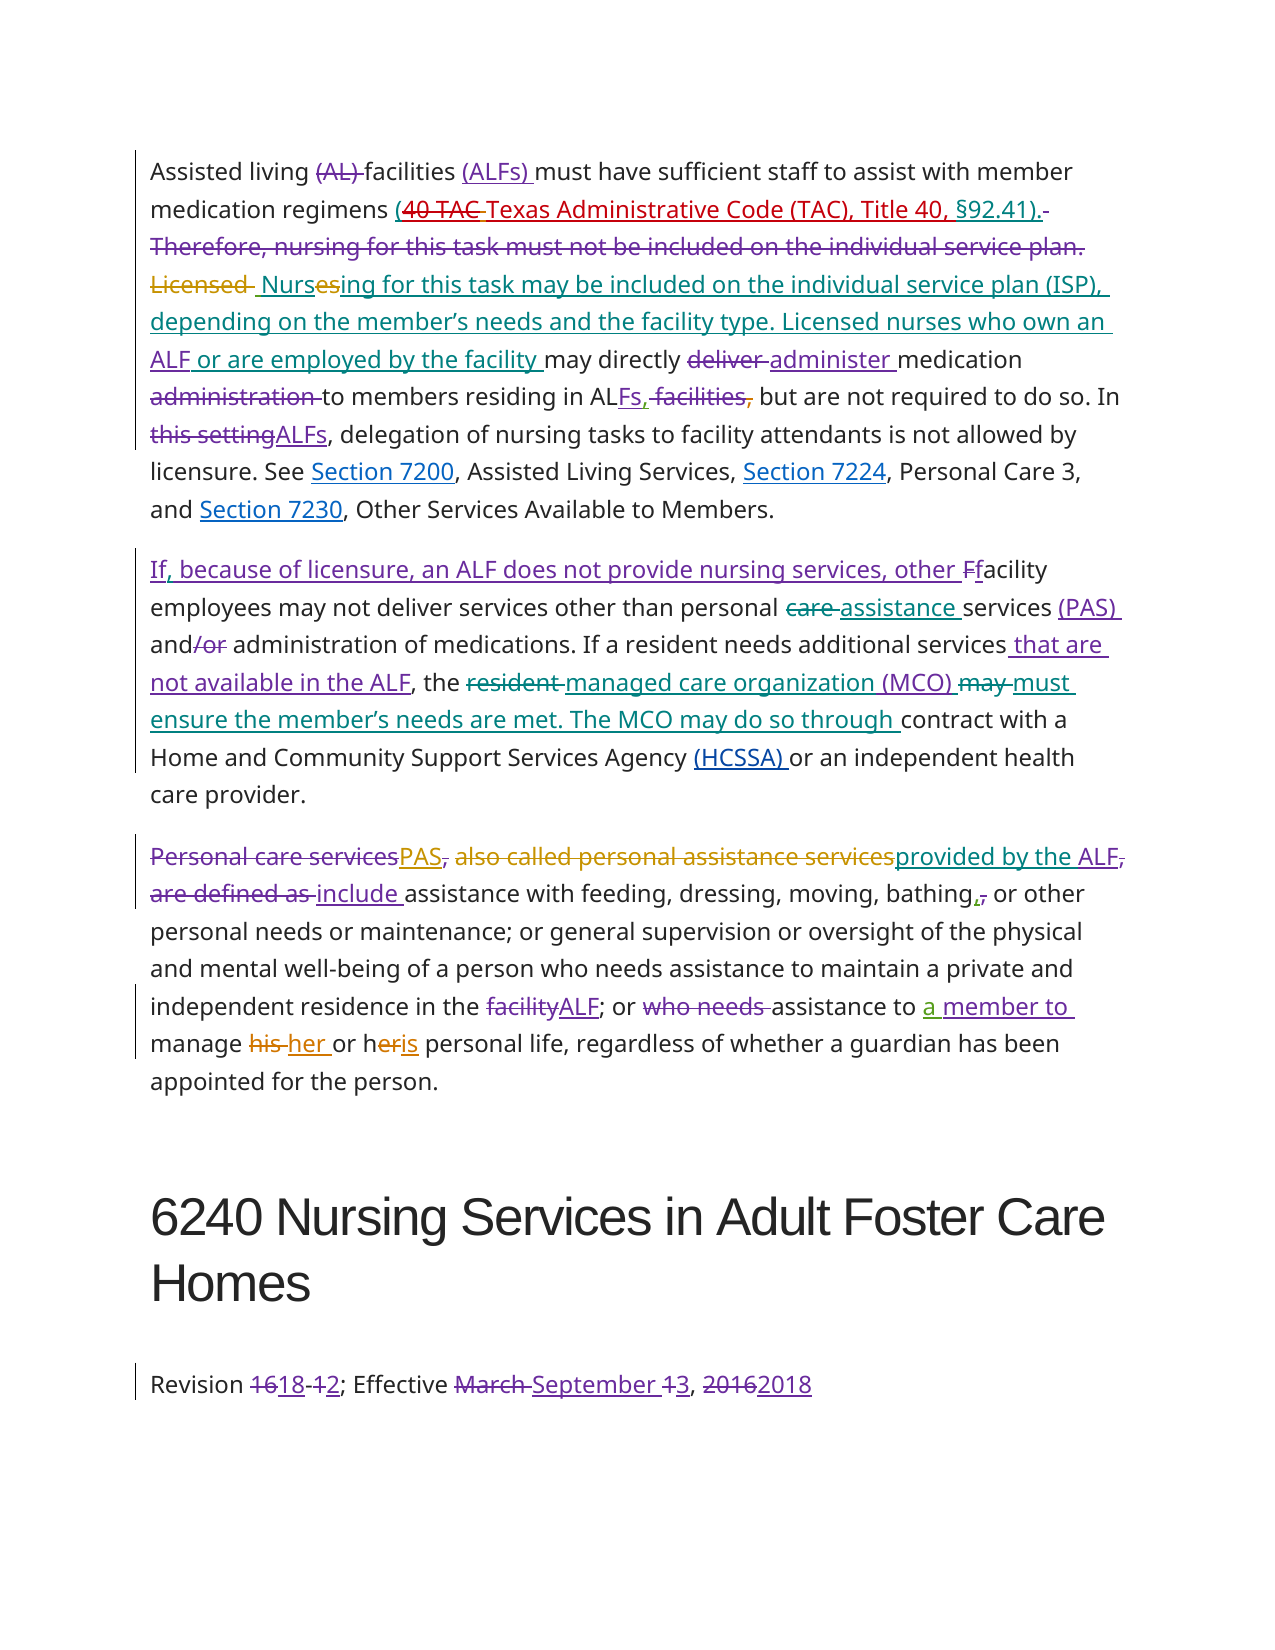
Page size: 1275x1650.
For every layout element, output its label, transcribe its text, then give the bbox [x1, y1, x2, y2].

text acility employees may not deliver services other than personal services and administration of medications. If a resident needs additional services, the contract with a Home and Community Support Services Agency or an independent health care provider. [150, 548, 1125, 811]
text Assisted living facilities must have sufficient staff to assist with member medication regimens may directly medication to members residing in AL but are not required to do so. In , delegation of nursing tasks to facility attendants is not allowed by licensure. See Section 7200, Assisted Living Services, Section 7224, Personal Care 3, and Section 7230, Other Services Available to Members. [150, 150, 1125, 525]
text 6240 Nursing Services in Adult Foster Care Homes [150, 1181, 1125, 1312]
text assistance with feeding, dressing, moving, bathing or other personal needs or maintenance; or general supervision or oversight of the physical and mental well-being of a person who needs assistance to maintain a private and independent residence in the ; or assistance to manage or h personal life, regardless of whether a guardian has been appointed for the person. [150, 834, 1125, 1097]
text Revision -; Effective , [150, 1362, 1125, 1400]
